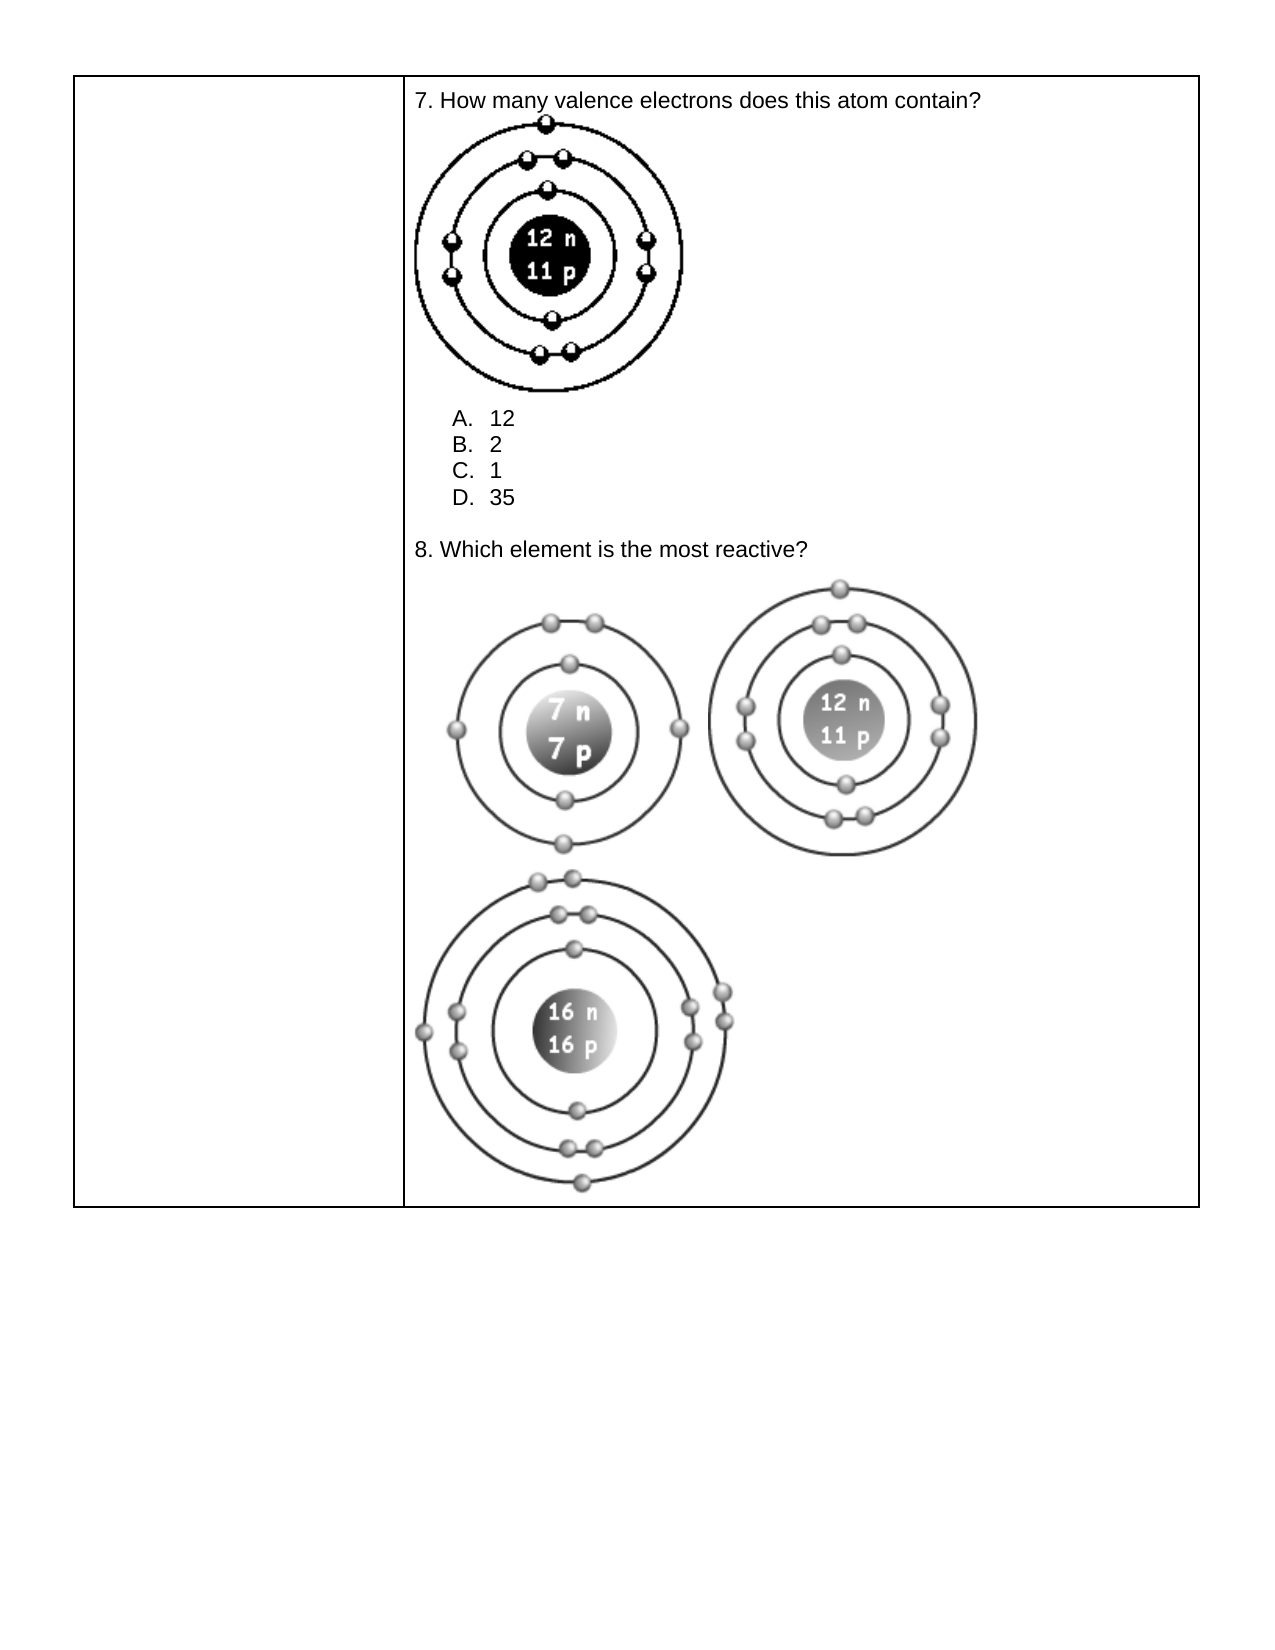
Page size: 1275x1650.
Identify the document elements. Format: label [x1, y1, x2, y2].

picture [414, 113, 721, 405]
table_cell [405, 77, 1198, 1206]
picture [414, 562, 1015, 1196]
